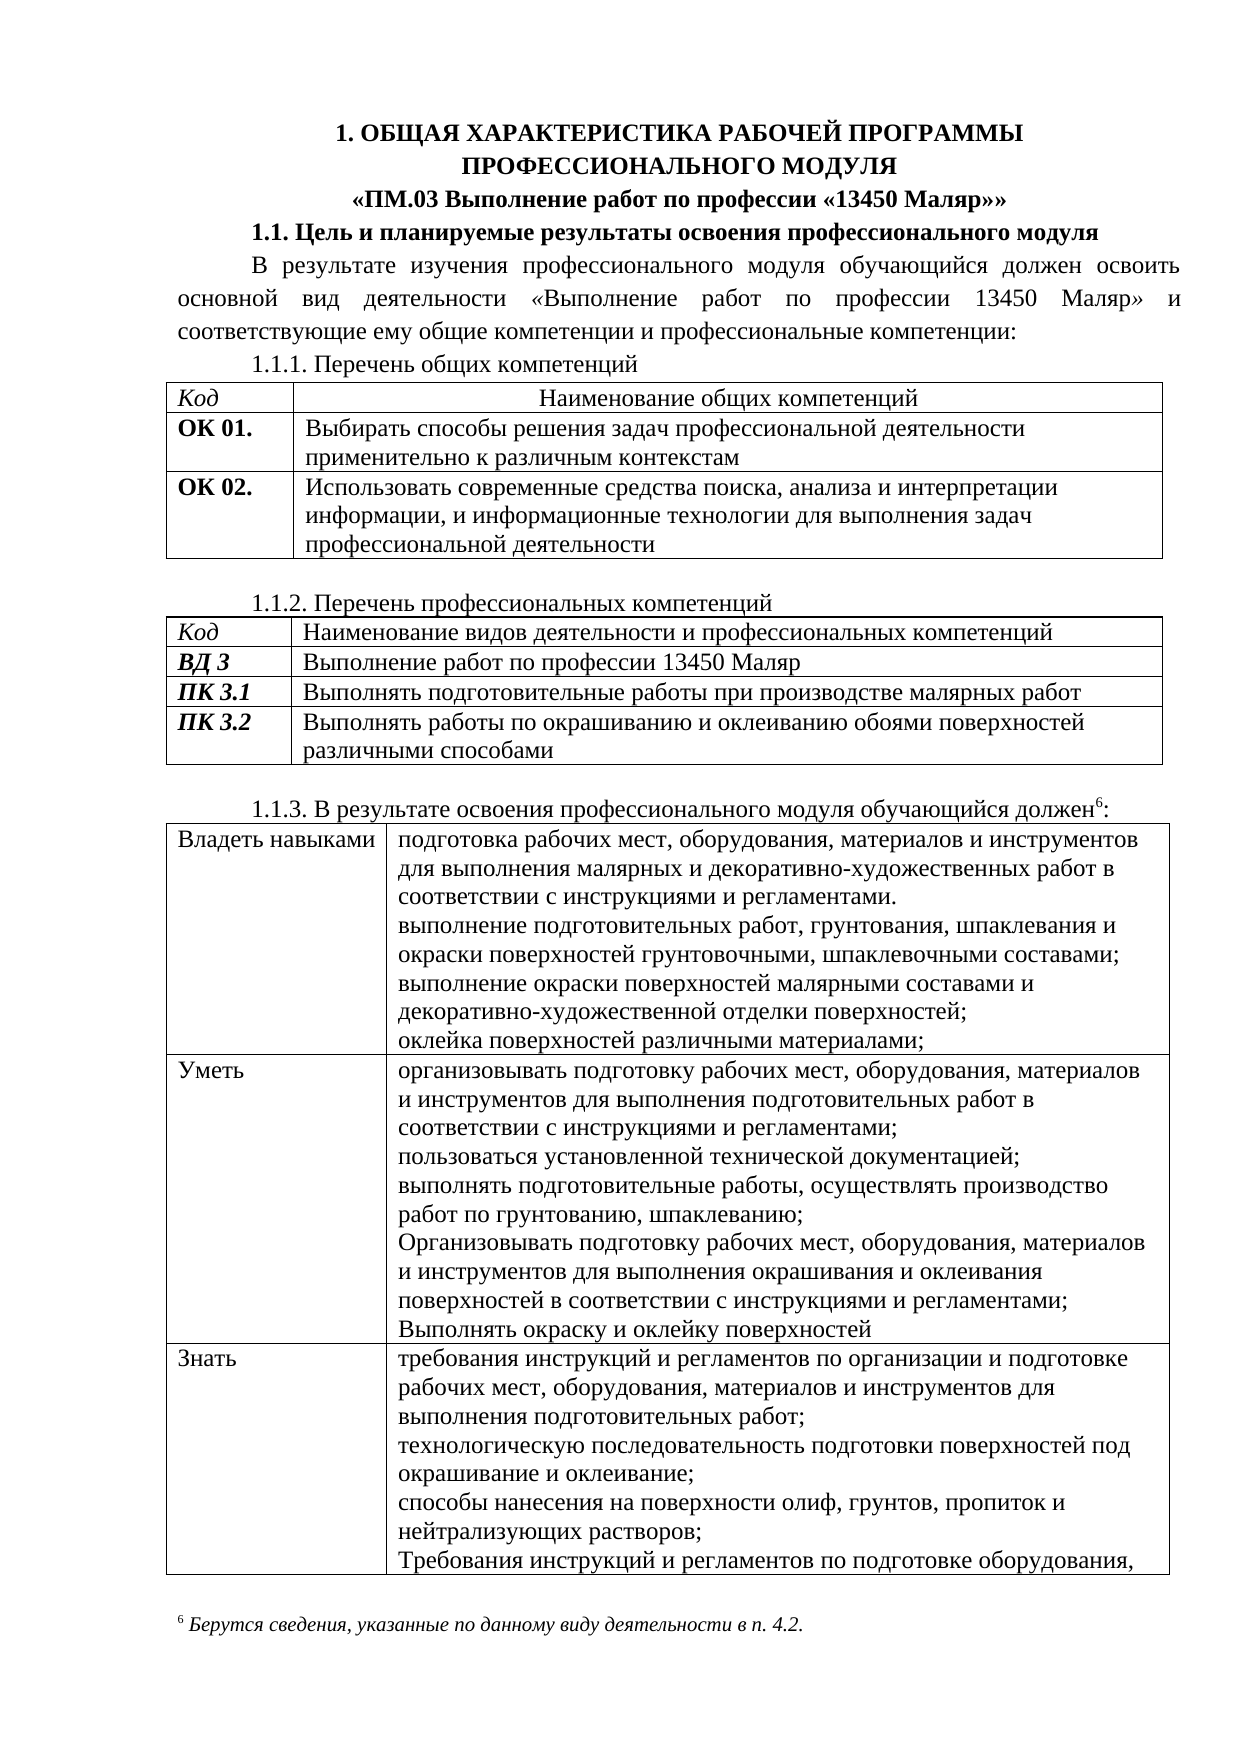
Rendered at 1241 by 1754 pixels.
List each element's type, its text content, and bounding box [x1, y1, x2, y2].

table_cell Выполнение работ по профессии 13450 Маляр [292, 647, 1162, 676]
text «ПМ.03 Выполнение работ по профессии «13450 Маляр»» [177, 184, 1181, 213]
text 1.1. Цель и планируемые результаты освоения профессионального модуля [177, 217, 1181, 246]
table_cell ПК 3.2 [167, 707, 291, 764]
text 1.1.1. Перечень общих компетенций [177, 349, 1181, 378]
table_cell организовывать подготовку рабочих мест, оборудования, материалов и инструментов для выполнения подготовительных работ в соответствии с инструкциями и регламентами; пользоваться установленной технической документацией; выполнять подготовительные работы, осуществлять производство работ по грунтованию, шпаклеванию; Организовывать подготовку рабочих мест, оборудования, материалов и инструментов для выполнения окрашивания и оклеивания поверхностей в соответствии с инструкциями и регламентами; Выполнять окраску и оклейку поверхностей [387, 1055, 1169, 1342]
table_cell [387, 1344, 1169, 1573]
table_cell Выполнять работы по окрашиванию и оклеиванию обоями поверхностей различными способами [292, 707, 1162, 764]
table_header Код [167, 383, 293, 412]
table_cell ОК 02. [167, 472, 293, 558]
table_cell ВД 3 [167, 647, 291, 676]
table_cell ПК 3.1 [167, 677, 291, 706]
text 1. ОБЩАЯ ХАРАКТЕРИСТИКА РАБОЧЕЙ ПРОГРАММЫ [177, 118, 1181, 147]
table_header Владеть навыками [167, 824, 386, 1054]
table_cell Использовать современные средства поиска, анализа и интерпретации информации, и информационные технологии для выполнения задач профессиональной деятельности [294, 472, 1162, 558]
table_cell Уметь [167, 1055, 386, 1342]
table_header Наименование видов деятельности и профессиональных компетенций [292, 618, 1162, 646]
text ПРОФЕССИОНАЛЬНОГО МОДУЛЯ [177, 151, 1181, 180]
table_cell Выполнять подготовительные работы при производстве малярных работ [292, 677, 1162, 706]
table_cell ОК 01. [167, 413, 293, 471]
table_cell Выбирать способы решения задач профессиональной деятельности применительно к различным контекстам [294, 413, 1162, 471]
text 1.1.3. В результате освоения профессионального модуля обучающийся должен: [177, 794, 1181, 823]
text 1.1.2. Перечень профессиональных компетенций [177, 588, 1181, 616]
table_header Наименование общих компетенций [294, 383, 1162, 412]
text В результате изучения профессионального модуля обучающийся должен освоить основной вид деятельности «Выполнение работ по профессии 13450 Маляр» и соответствующие ему общие компетенции и профессиональные компетенции: [177, 250, 1181, 345]
table_cell Знать [167, 1344, 386, 1573]
table_header Код [167, 618, 291, 646]
table_header подготовка рабочих мест, оборудования, материалов и инструментов для выполнения малярных и декоративно-художественных работ в соответствии с инструкциями и регламентами. выполнение подготовительных работ, грунтования, шпаклевания и окраски поверхностей грунтовочными, шпаклевочными составами; выполнение окраски поверхностей малярными составами и декоративно-художественной отделки поверхностей; оклейка поверхностей различными материалами; [387, 824, 1169, 1054]
